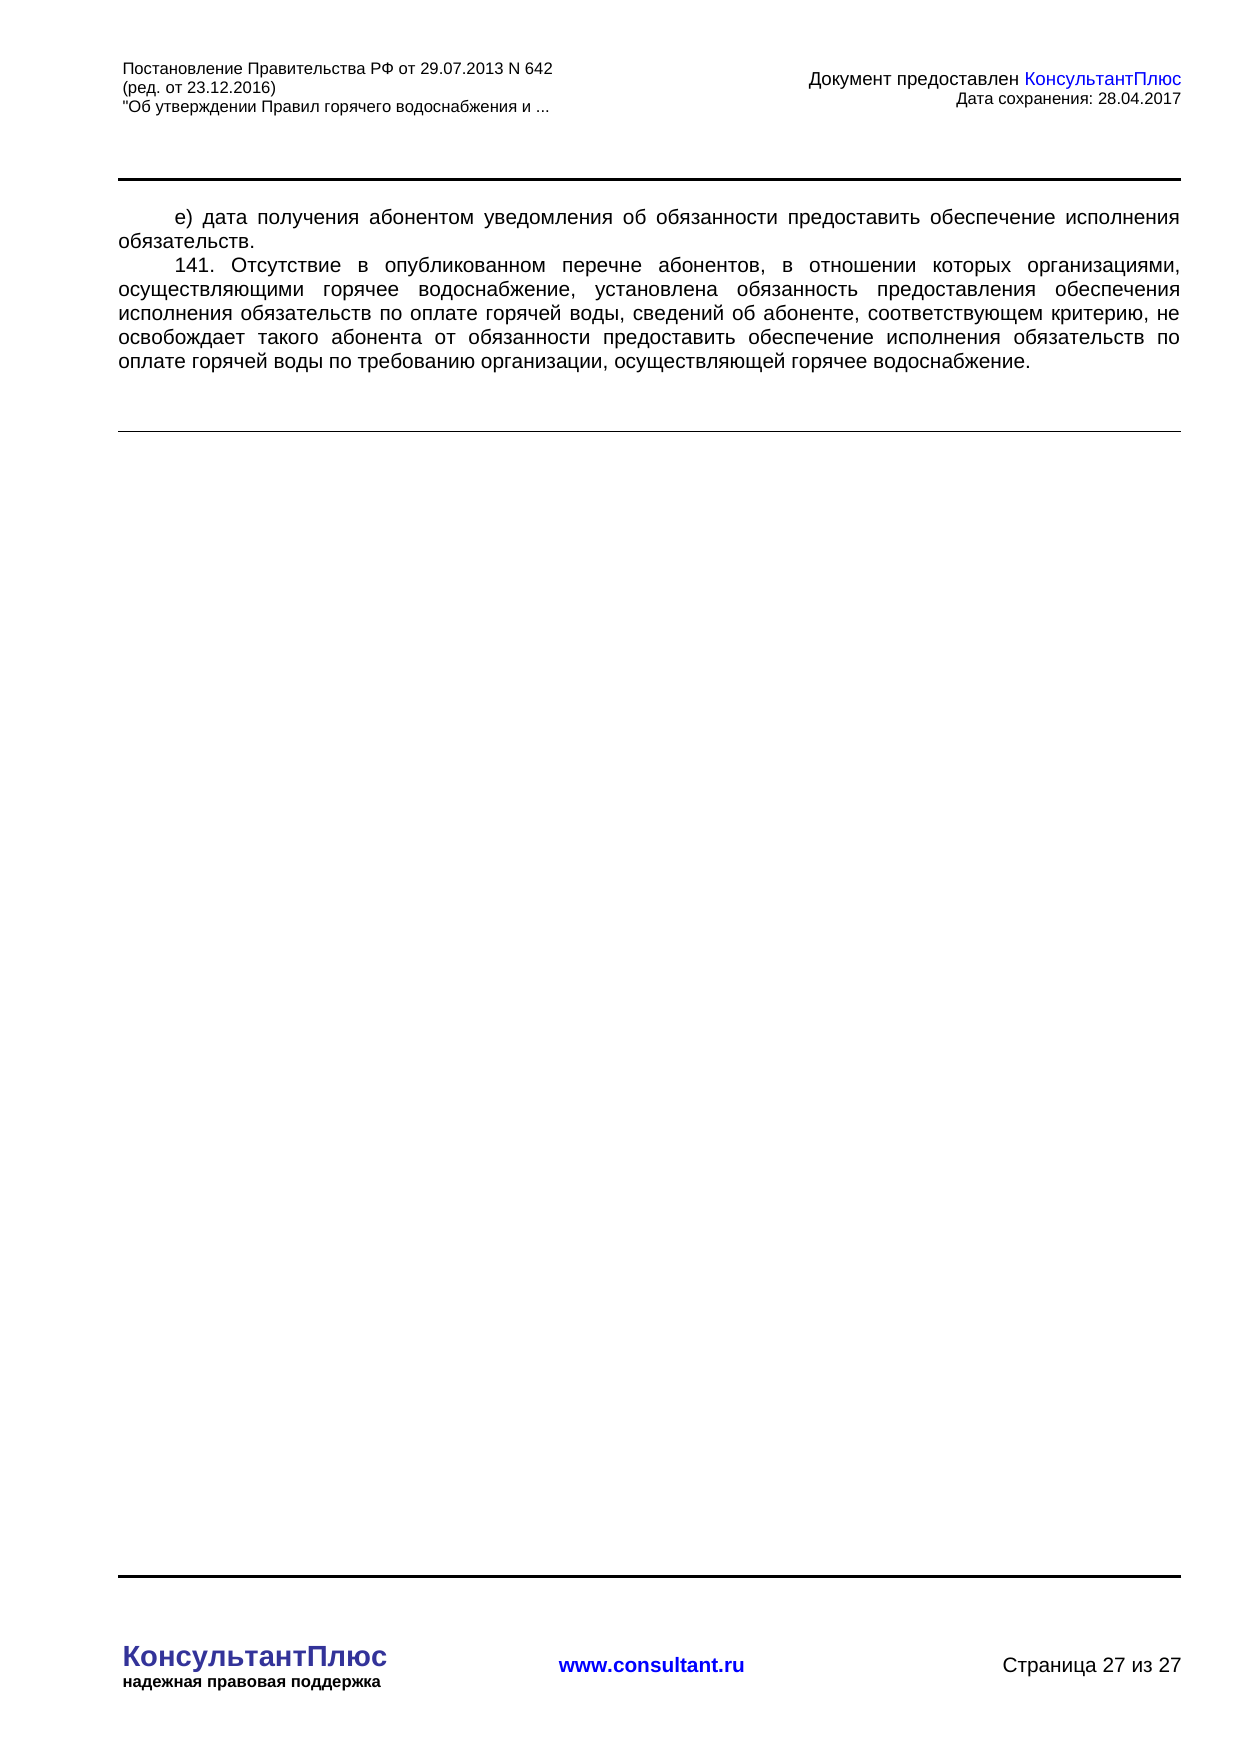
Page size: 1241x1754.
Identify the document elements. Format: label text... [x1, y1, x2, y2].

text е) дата получения абонентом уведомления об обязанности предоставить обеспечение исполнения обязательств. [118, 205, 1181, 253]
text 141. Отсутствие в опубликованном перечне абонентов, в отношении которых организациями, осуществляющими горячее водоснабжение, установлена обязанность предоставления обеспечения исполнения обязательств по оплате горячей воды, сведений об абоненте, соответствующем критерию, не освобождает такого абонента от обязанности предоставить обеспечение исполнения обязательств по оплате горячей воды по требованию организации, осуществляющей горячее водоснабжение. [118, 253, 1181, 372]
